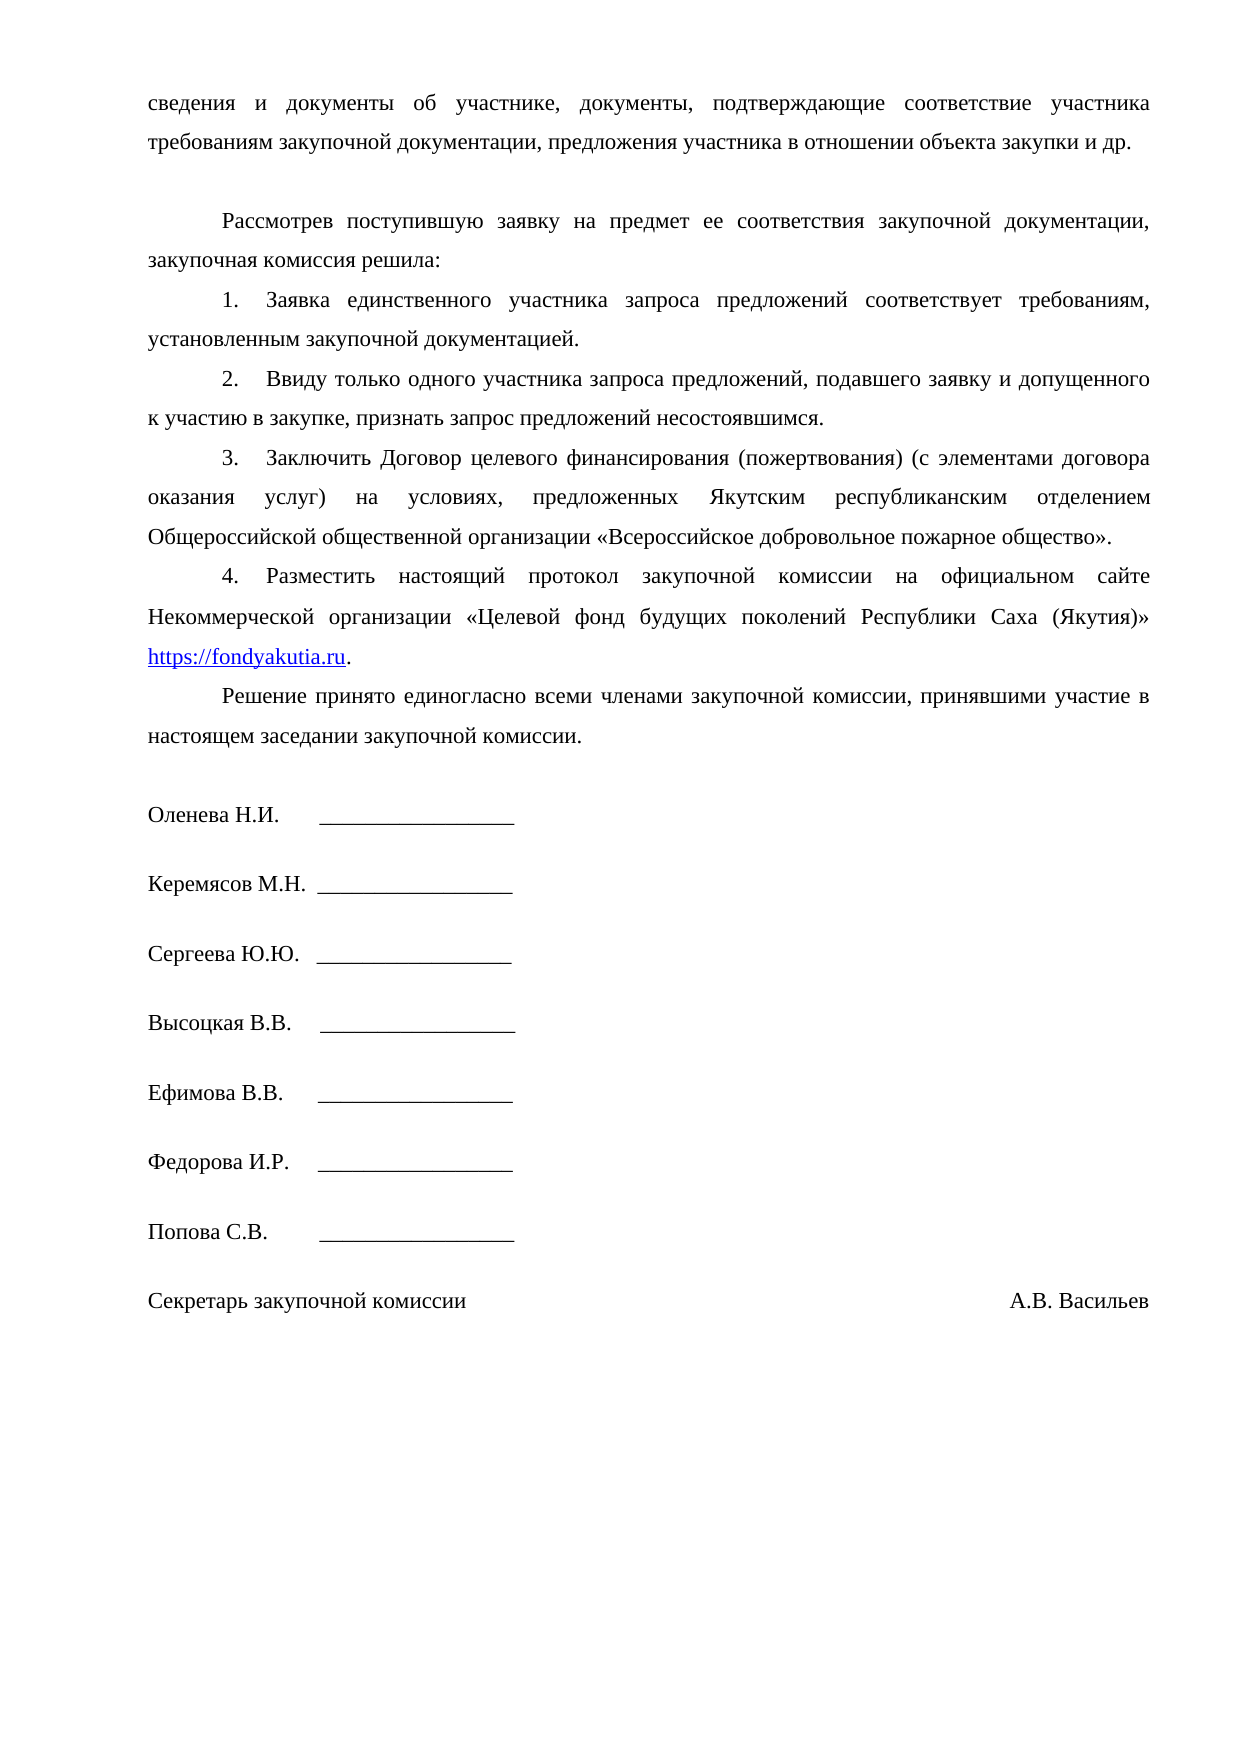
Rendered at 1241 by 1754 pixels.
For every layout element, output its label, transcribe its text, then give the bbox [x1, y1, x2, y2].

text Сергеева Ю.Ю. _________________ [148, 940, 1152, 966]
text Ефимова В.В. _________________ [148, 1079, 1152, 1105]
text Федорова И.Р. _________________ [148, 1148, 1152, 1175]
text Попова С.В. _________________ [148, 1218, 1152, 1244]
list Разместить настоящий протокол закупочной комиссии на официальном сайте Некоммерческой организации «Целевой фонд будущих поколений Республики Саха (Якутия)» https://fondyakutia.ru. [148, 562, 1152, 669]
list Заявка единственного участника запроса предложений соответствует требованиям, установленным закупочной документацией. [148, 286, 1152, 352]
text Секретарь закупочной комиссии А.В. Васильев [148, 1287, 1152, 1314]
text Высоцкая В.В. _________________ [148, 1009, 1152, 1036]
text Решение принято единогласно всеми членами закупочной комиссии, принявшими участие в настоящем заседании закупочной комиссии. [148, 682, 1152, 748]
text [148, 89, 1152, 154]
list Заключить Договор целевого финансирования (пожертвования) (с элементами договора оказания услуг) на условиях, предложенных Якутским республиканским отделением Общероссийской общественной организации «Всероссийское добровольное пожарное общество». [148, 444, 1152, 549]
text Оленева Н.И. _________________ [148, 801, 1152, 827]
text Керемясов М.Н. _________________ [148, 870, 1152, 897]
list Ввиду только одного участника запроса предложений, подавшего заявку и допущенного к участию в закупке, признать запрос предложений несостоявшимся. [148, 365, 1152, 431]
text Рассмотрев поступившую заявку на предмет ее соответствия закупочной документации, закупочная комиссия решила: [148, 207, 1152, 273]
